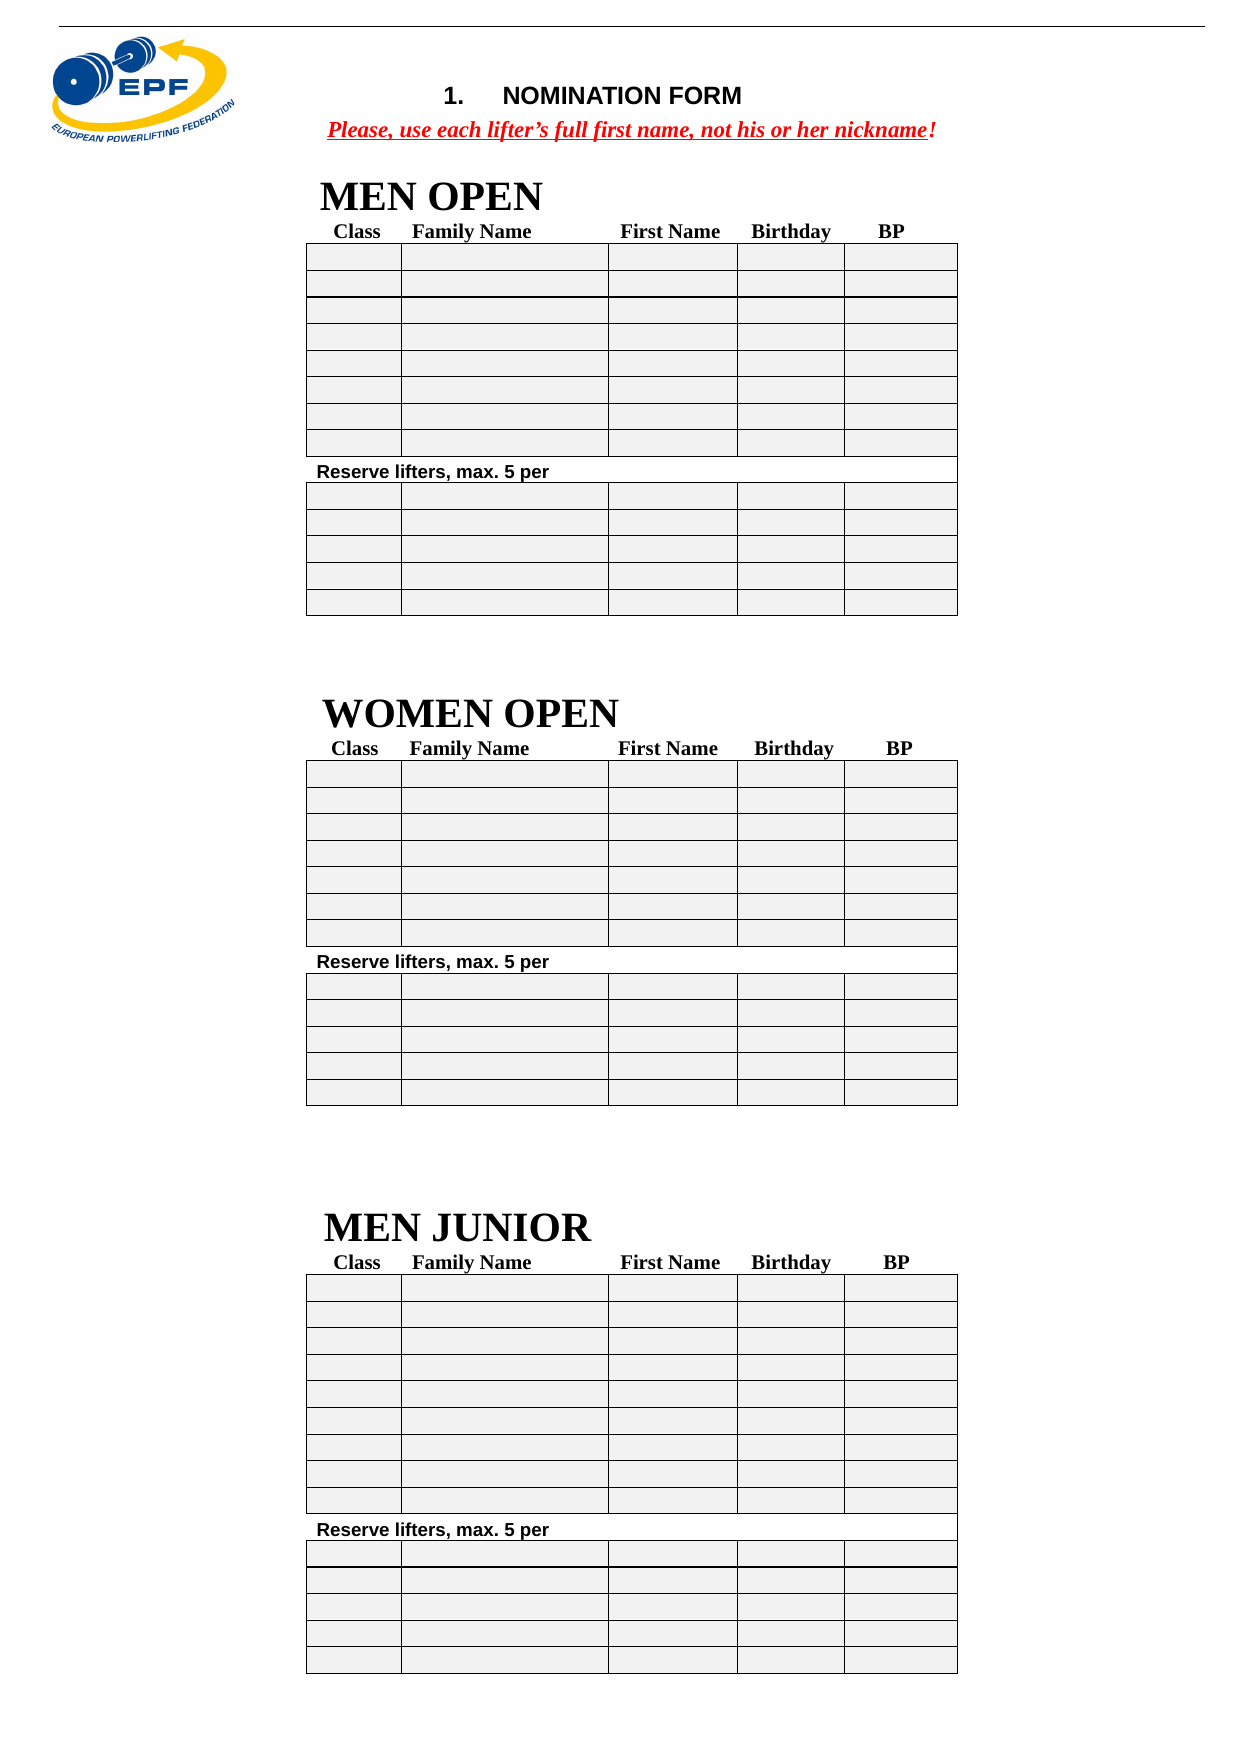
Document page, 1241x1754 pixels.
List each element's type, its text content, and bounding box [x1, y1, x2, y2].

table_cell [845, 510, 957, 535]
text MEN OPEN [59, 171, 1205, 219]
table_cell [845, 1000, 957, 1026]
table_cell [738, 1594, 844, 1619]
table_cell [402, 430, 608, 456]
table_cell [738, 1541, 844, 1566]
table_header [402, 244, 608, 270]
table_cell [845, 1621, 957, 1646]
table_cell [608, 947, 738, 972]
table_header [845, 244, 957, 270]
table_cell [845, 563, 957, 588]
table_cell [609, 510, 737, 535]
table_cell [307, 536, 401, 562]
table_cell [307, 510, 401, 535]
table_cell [738, 298, 844, 323]
text Class Family Name First Name Birthday BP [59, 736, 1205, 760]
table_cell [402, 894, 608, 919]
table_cell [609, 404, 737, 429]
table_cell [307, 1621, 401, 1646]
table_cell [402, 920, 608, 946]
table_cell [738, 1488, 844, 1513]
table_cell [609, 1594, 737, 1619]
table_cell [738, 510, 844, 535]
table_cell [609, 1027, 737, 1052]
table_cell [402, 1328, 608, 1354]
table_cell Reserve lifters, max. 5 per team [306, 457, 608, 482]
table_cell [738, 324, 844, 349]
table_header [402, 761, 608, 787]
table_cell [609, 1488, 737, 1513]
table_cell [845, 920, 957, 946]
table_cell [307, 1488, 401, 1513]
table_cell Reserve lifters, max. 5 per team [306, 1514, 608, 1540]
table_cell [844, 947, 957, 972]
table_cell [307, 377, 401, 403]
table_cell [307, 1080, 401, 1105]
table_cell [402, 324, 608, 349]
table_cell [845, 867, 957, 893]
table_cell [307, 1568, 401, 1593]
table_cell [845, 1355, 957, 1380]
table_cell [845, 536, 957, 562]
text MEN JUNIOR [59, 1202, 1205, 1250]
table_cell [609, 1408, 737, 1433]
table_cell [609, 324, 737, 349]
table_header [845, 1275, 957, 1301]
table_cell [738, 1053, 844, 1079]
table_cell [307, 974, 401, 999]
table_cell [402, 1080, 608, 1105]
table_cell [845, 324, 957, 349]
table_cell [845, 788, 957, 813]
table_cell [608, 1514, 738, 1540]
table_cell [402, 867, 608, 893]
table_cell [402, 1461, 608, 1487]
table_cell [609, 1621, 737, 1646]
table_cell [845, 351, 957, 376]
table_header [307, 761, 401, 787]
table_cell [845, 590, 957, 615]
table_cell [738, 1000, 844, 1026]
table_header [307, 244, 401, 270]
table_header [609, 761, 737, 787]
table_cell [609, 814, 737, 840]
table_cell [402, 1435, 608, 1460]
table_cell [845, 1381, 957, 1407]
table_cell [845, 483, 957, 509]
table_cell [307, 590, 401, 615]
table_cell [609, 1355, 737, 1380]
table_cell [307, 1461, 401, 1487]
table_cell [738, 974, 844, 999]
table_cell [845, 1461, 957, 1487]
table_cell [738, 1302, 844, 1327]
table_cell [307, 404, 401, 429]
table_cell [402, 1647, 608, 1673]
table_cell [307, 1027, 401, 1052]
table_cell [402, 814, 608, 840]
table_cell [307, 1355, 401, 1380]
table_cell [402, 404, 608, 429]
table_cell [738, 430, 844, 456]
table_cell [402, 1053, 608, 1079]
table_cell [738, 867, 844, 893]
table_cell [402, 563, 608, 588]
table_cell [307, 894, 401, 919]
table_cell [738, 1080, 844, 1105]
table_cell [402, 1568, 608, 1593]
table_cell [307, 1541, 401, 1566]
table_header [738, 244, 844, 270]
table_cell [402, 1381, 608, 1407]
table_cell [738, 1647, 844, 1673]
table_cell [609, 1302, 737, 1327]
table_cell [307, 271, 401, 296]
table_cell [845, 1435, 957, 1460]
table_cell [402, 788, 608, 813]
table_cell [845, 1594, 957, 1619]
table_cell Reserve lifters, max. 5 per team [306, 947, 608, 972]
table_cell [307, 351, 401, 376]
table_cell [609, 483, 737, 509]
table_cell [844, 1514, 957, 1540]
table_cell [307, 867, 401, 893]
table_cell [609, 894, 737, 919]
table_cell [307, 920, 401, 946]
table_cell [402, 271, 608, 296]
table_cell [307, 1408, 401, 1433]
table_cell [608, 457, 738, 482]
table_header [738, 761, 844, 787]
table_cell [609, 430, 737, 456]
table_cell [402, 1594, 608, 1619]
table_cell [307, 1435, 401, 1460]
table_cell [609, 298, 737, 323]
table_cell [402, 841, 608, 866]
table_cell [845, 1080, 957, 1105]
table_cell [307, 483, 401, 509]
table_cell [845, 377, 957, 403]
table_cell [738, 894, 844, 919]
table_cell [738, 1355, 844, 1380]
table_cell [738, 536, 844, 562]
table_cell [845, 298, 957, 323]
table_cell [609, 590, 737, 615]
table_cell [738, 563, 844, 588]
table_cell [738, 1381, 844, 1407]
table_cell [609, 1328, 737, 1354]
table_cell [609, 1053, 737, 1079]
table_cell [738, 404, 844, 429]
table_cell [845, 1541, 957, 1566]
table_cell [845, 1568, 957, 1593]
table_cell [307, 324, 401, 349]
table_cell [402, 483, 608, 509]
table_cell [738, 590, 844, 615]
table_cell [307, 563, 401, 588]
table_cell [402, 1541, 608, 1566]
table_cell [845, 894, 957, 919]
table_cell [738, 271, 844, 296]
table_cell [609, 1647, 737, 1673]
table_cell [609, 351, 737, 376]
table_cell [402, 1355, 608, 1380]
table_cell [845, 271, 957, 296]
table_cell [738, 457, 844, 482]
table_cell [609, 788, 737, 813]
table_cell [738, 1435, 844, 1460]
table_cell [738, 788, 844, 813]
table_cell [307, 1381, 401, 1407]
table_cell [307, 1053, 401, 1079]
table_cell [738, 1461, 844, 1487]
table_cell [307, 430, 401, 456]
table_cell [845, 1302, 957, 1327]
table_cell [845, 1408, 957, 1433]
table_header [845, 761, 957, 787]
table_cell [307, 814, 401, 840]
table_cell [609, 536, 737, 562]
table_cell [402, 1408, 608, 1433]
table_cell [738, 841, 844, 866]
table_header [402, 1275, 608, 1301]
table_header [738, 1275, 844, 1301]
table_cell [307, 1000, 401, 1026]
table_cell [844, 457, 957, 482]
table_header [307, 1275, 401, 1301]
table_cell [307, 1647, 401, 1673]
table_cell [609, 271, 737, 296]
subtitle NOMINATION FORM [443, 81, 1205, 110]
table_cell [609, 1541, 737, 1566]
table_cell [845, 1027, 957, 1052]
table_cell [738, 483, 844, 509]
table_cell [845, 1053, 957, 1079]
table_cell [307, 1302, 401, 1327]
table_cell [609, 1000, 737, 1026]
table_cell [845, 974, 957, 999]
table_cell [402, 351, 608, 376]
table_cell [402, 1000, 608, 1026]
table_cell [402, 1488, 608, 1513]
table_cell [845, 430, 957, 456]
table_cell [402, 510, 608, 535]
text WOMEN OPEN [59, 688, 1205, 736]
table_cell [402, 1027, 608, 1052]
table_cell [738, 1568, 844, 1593]
table_cell [738, 1328, 844, 1354]
table_cell [845, 814, 957, 840]
table_cell [738, 1514, 844, 1540]
table_cell [609, 974, 737, 999]
table_cell [609, 377, 737, 403]
table_cell [609, 920, 737, 946]
table_cell [609, 1381, 737, 1407]
table_cell [307, 788, 401, 813]
table_cell [307, 298, 401, 323]
table_cell [738, 1621, 844, 1646]
table_cell [307, 841, 401, 866]
table_cell [738, 920, 844, 946]
table_cell [402, 298, 608, 323]
table_cell [738, 1027, 844, 1052]
text Please, use each lifter’s full first name, not his or her nickname! [59, 116, 1205, 142]
table_cell [845, 1647, 957, 1673]
picture [51, 36, 235, 142]
table_cell [609, 1568, 737, 1593]
table_cell [738, 1408, 844, 1433]
text Class Family Name First Name Birthday BP [59, 1250, 1205, 1274]
table_cell [738, 351, 844, 376]
table_cell [609, 841, 737, 866]
table_cell [738, 814, 844, 840]
table_cell [402, 377, 608, 403]
table_cell [845, 1488, 957, 1513]
table_cell [402, 974, 608, 999]
table_cell [402, 536, 608, 562]
text Class Family Name First Name Birthday BP [59, 219, 1205, 243]
table_cell [738, 377, 844, 403]
table_cell [307, 1328, 401, 1354]
table_cell [609, 1435, 737, 1460]
table_cell [845, 841, 957, 866]
table_cell [609, 1080, 737, 1105]
table_cell [845, 404, 957, 429]
table_cell [609, 1461, 737, 1487]
table_cell [845, 1328, 957, 1354]
table_cell [738, 947, 844, 972]
table_header [609, 244, 737, 270]
table_cell [402, 1621, 608, 1646]
table_cell [307, 1594, 401, 1619]
table_header [609, 1275, 737, 1301]
table_cell [609, 867, 737, 893]
table_cell [402, 1302, 608, 1327]
table_cell [402, 590, 608, 615]
table_cell [609, 563, 737, 588]
